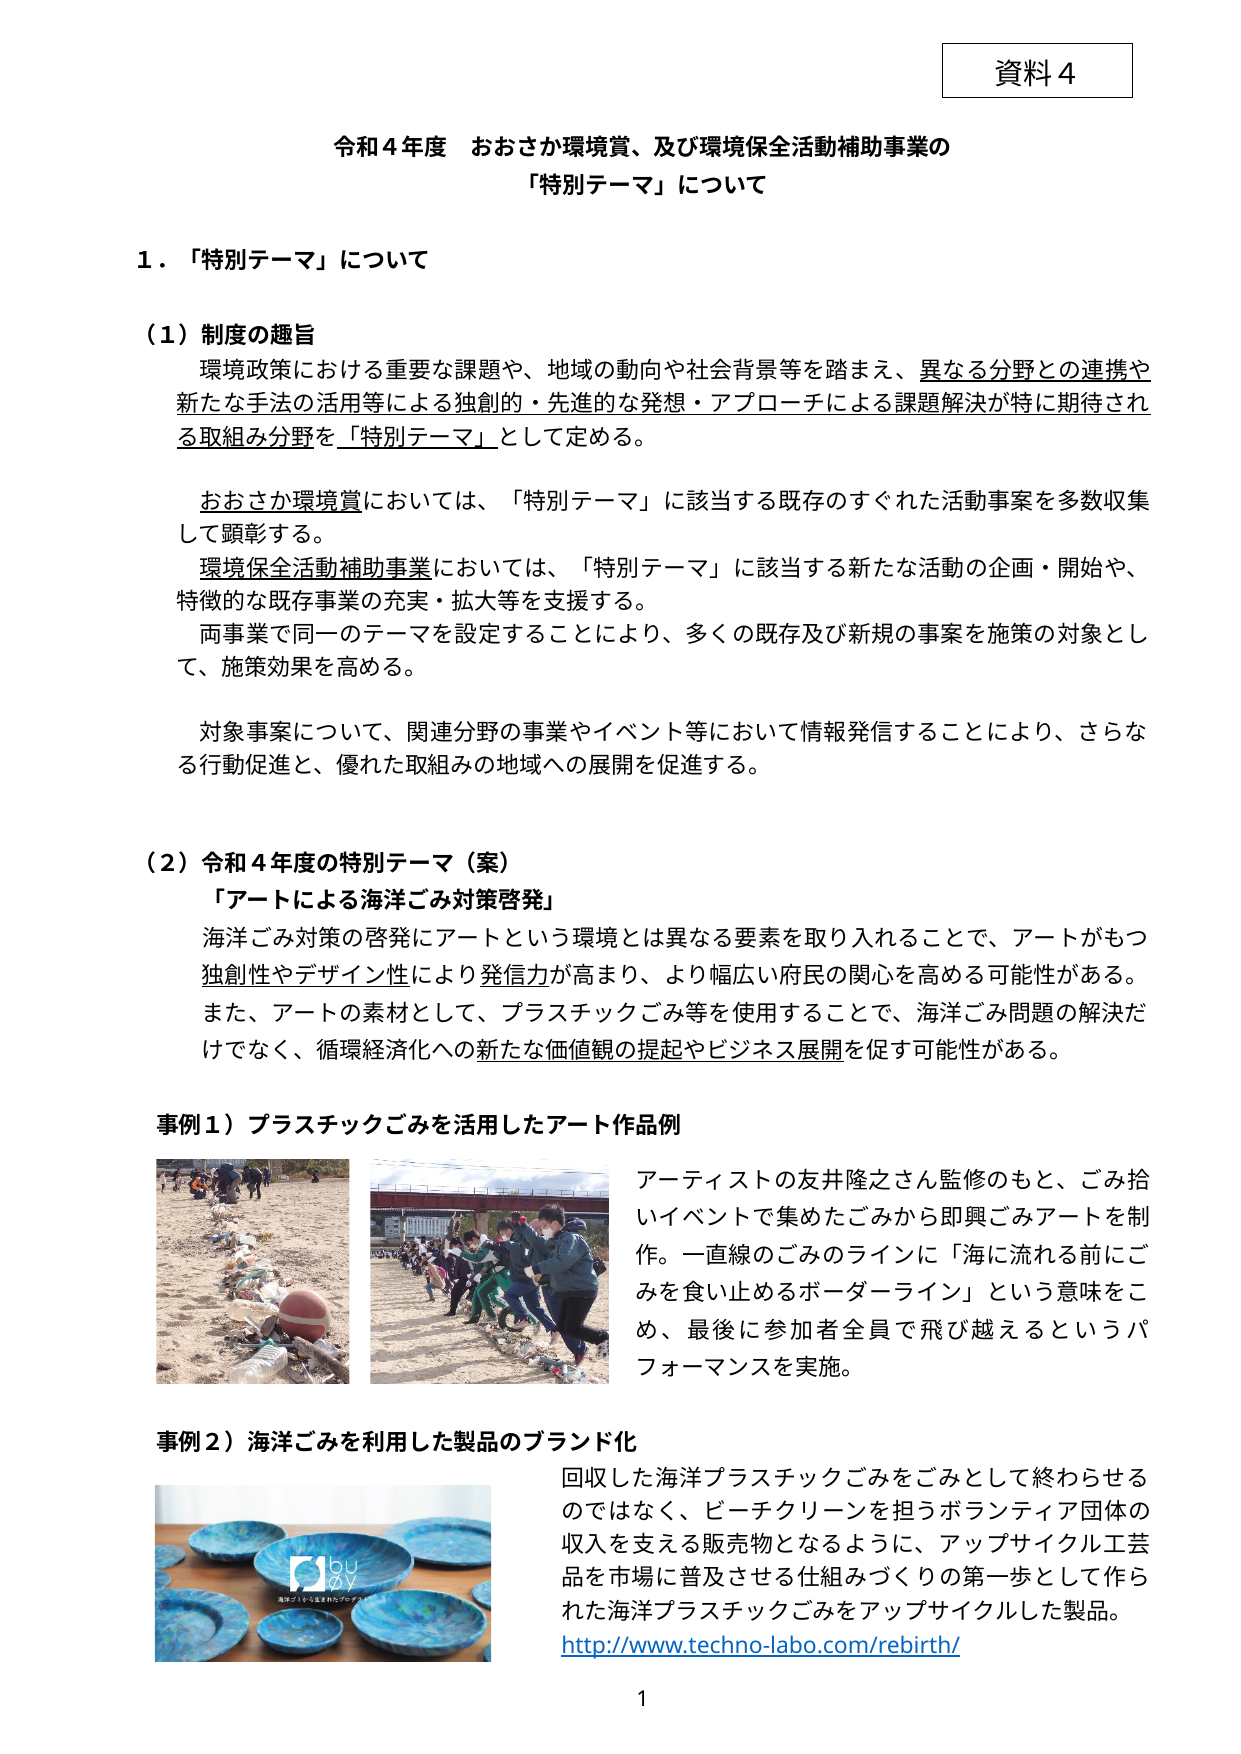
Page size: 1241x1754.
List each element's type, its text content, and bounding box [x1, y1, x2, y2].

text 「アートによる海洋ごみ対策啓発」 [133, 880, 1152, 917]
text 回収した海洋プラスチックごみをごみとして終わらせるのではなく、ビーチクリーンを担うボランティア団体の収入を支える販売物となるように、アップサイクル工芸品を市場に普及させる仕組みづくりの第一歩として作られた海洋プラスチックごみをアップサイクルした製品。 [561, 1459, 1152, 1626]
text 令和４年度 おおさか環境賞、及び環境保全活動補助事業の [133, 127, 1152, 164]
text 「特別テーマ」について [133, 164, 1152, 202]
text 事例２）海洋ごみを利用した製品のブランド化 [133, 1422, 1152, 1459]
text （１）制度の趣旨 [133, 314, 1152, 352]
text 環境政策における重要な課題や、地域の動向や社会背景等を踏まえ、異なる分野との連携や新たな手法の活用等による独創的・先進的な発想・アプローチによる課題解決が特に期待される取組み分野を「特別テーマ」として定める。 [177, 352, 1152, 452]
text １．「特別テーマ」について [133, 239, 1152, 277]
text おおさか環境賞においては、「特別テーマ」に該当する既存のすぐれた活動事案を多数収集して顕彰する。 [177, 483, 1152, 549]
picture [154, 1485, 492, 1662]
text 環境保全活動補助事業においては、「特別テーマ」に該当する新たな活動の企画・開始や、特徴的な既存事業の充実・拡大等を支援する。 [177, 549, 1152, 616]
text 両事業で同一のテーマを設定することにより、多くの既存及び新規の事案を施策の対象として、施策効果を高める。 [177, 616, 1152, 682]
text 事例１）プラスチックごみを活用したアート作品例 [133, 1105, 1152, 1142]
text （２）令和４年度の特別テーマ（案） [133, 842, 1152, 880]
picture [370, 1159, 609, 1384]
text アーティストの友井隆之さん監修のもと、ごみ拾いイベントで集めたごみから即興ごみアートを制作。一直線のごみのラインに「海に流れる前にごみを食い止めるボーダーライン」という意味をこめ、最後に参加者全員で飛び越えるというパフォーマンスを実施。 [635, 1159, 1152, 1384]
text 海洋ごみ対策の啓発にアートという環境とは異なる要素を取り入れることで、アートがもつ独創性やデザイン性により発信力が高まり、より幅広い府民の関心を高める可能性がある。また、アートの素材として、プラスチックごみ等を使用することで、海洋ごみ問題の解決だけでなく、循環経済化への新たな価値観の提起やビジネス展開を促す可能性がある。 [133, 917, 1152, 1067]
text http://www.techno-labo.com/rebirth/ [561, 1626, 1152, 1663]
text 対象事案について、関連分野の事業やイベント等において情報発信することにより、さらなる行動促進と、優れた取組みの地域への展開を促進する。 [177, 713, 1152, 780]
picture [156, 1159, 350, 1384]
